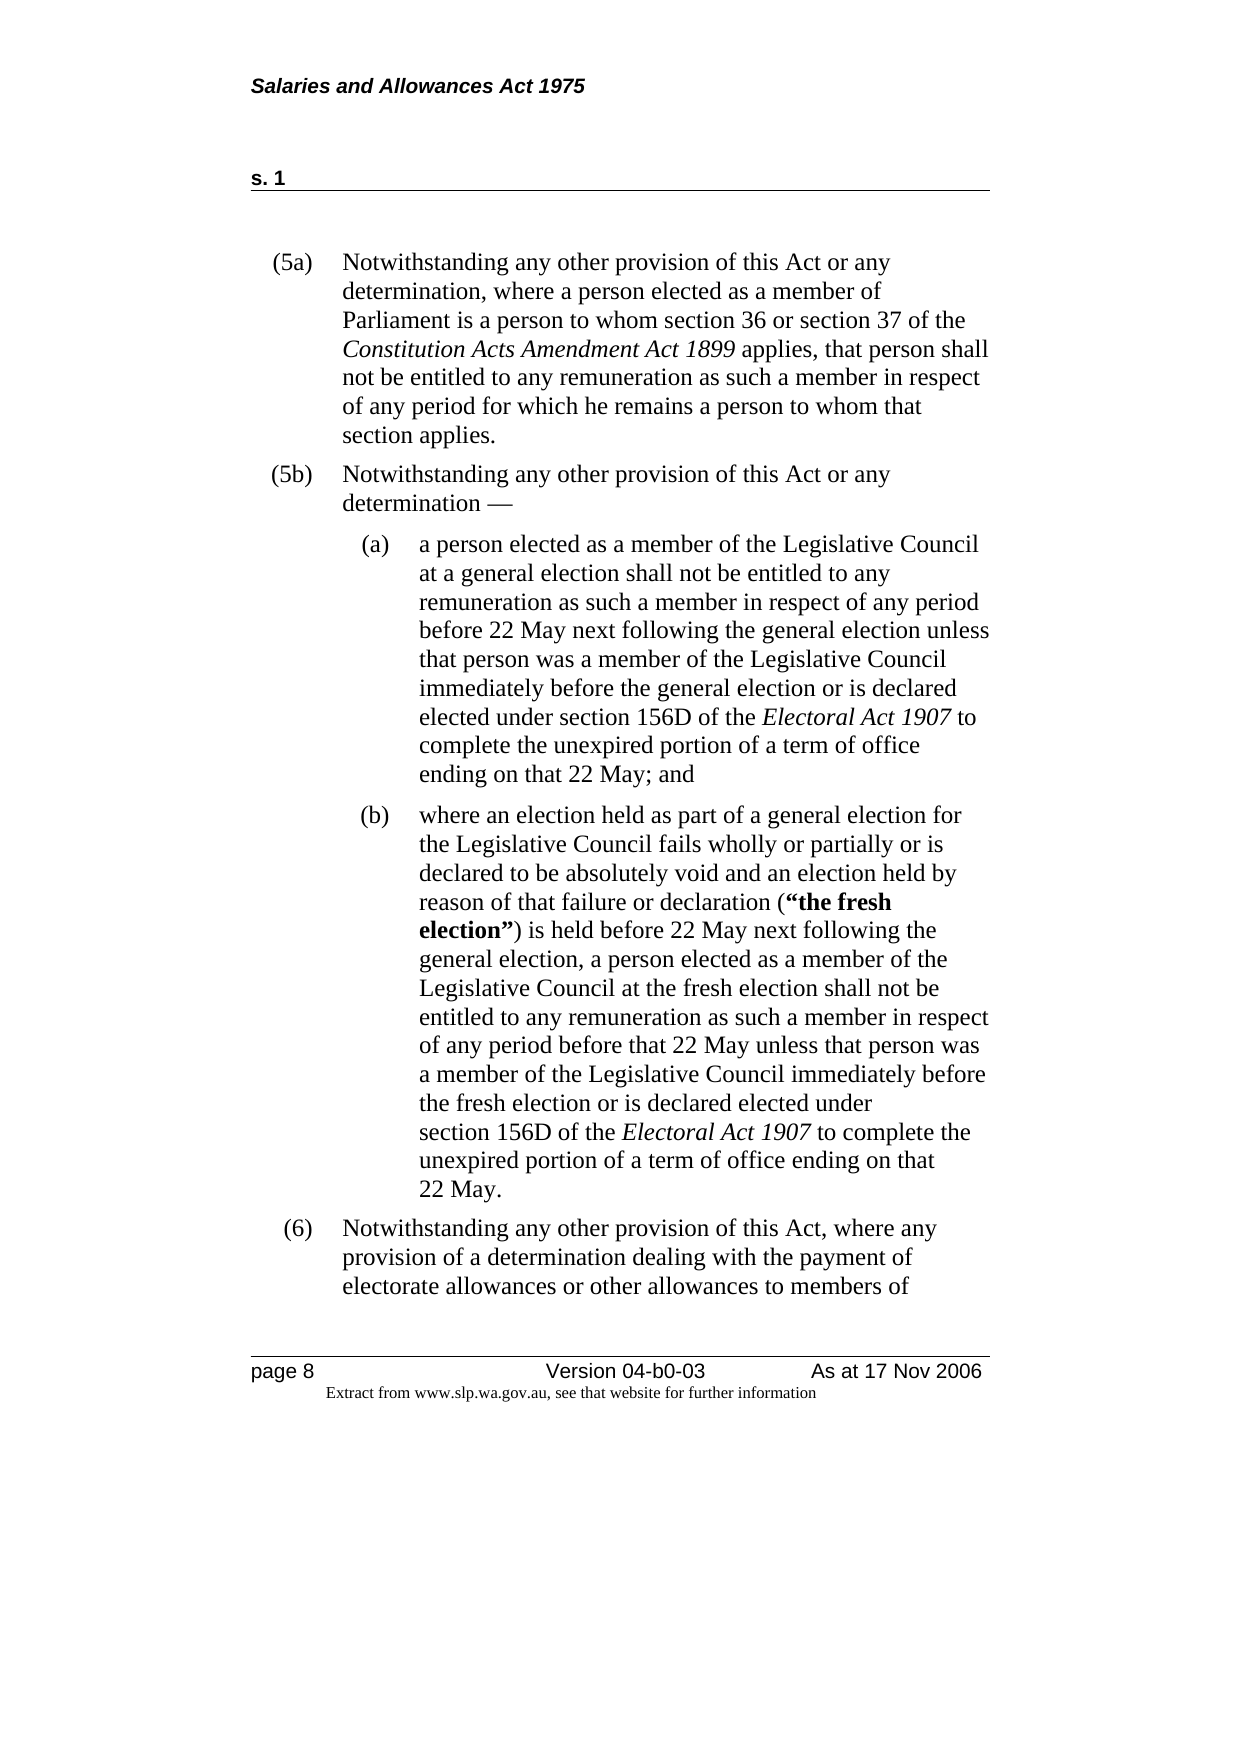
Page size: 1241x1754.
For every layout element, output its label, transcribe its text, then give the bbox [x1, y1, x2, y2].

text (5a) Notwithstanding any other provision of this Act or any determination, where a person elected as a member of Parliament is a person to whom section 36 or section 37 of the Constitution Acts Amendment Act 1899 applies, that person shall not be entitled to any remuneration as such a member in respect of any period for which he remains a person to whom that section applies. [251, 247, 990, 449]
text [251, 1213, 990, 1299]
text (5b) Notwithstanding any other provision of this Act or any determination — [251, 459, 990, 517]
text (b) where an election held as part of a general election for the Legislative Council fails wholly or partially or is declared to be absolutely void and an election held by reason of that failure or declaration (“the fresh election”) is held before 22 May next following the general election, a person elected as a member of the Legislative Council at the fresh election shall not be entitled to any remuneration as such a member in respect of any period before that 22 May unless that person was a member of the Legislative Council immediately before the fresh election or is declared elected under section 156D of the Electoral Act 1907 to complete the unexpired portion of a term of office ending on that 22 May. [251, 800, 990, 1203]
text (a) a person elected as a member of the Legislative Council at a general election shall not be entitled to any remuneration as such a member in respect of any period before 22 May next following the general election unless that person was a member of the Legislative Council immediately before the general election or is declared elected under section 156D of the Electoral Act 1907 to complete the unexpired portion of a term of office ending on that 22 May; and [251, 529, 990, 788]
